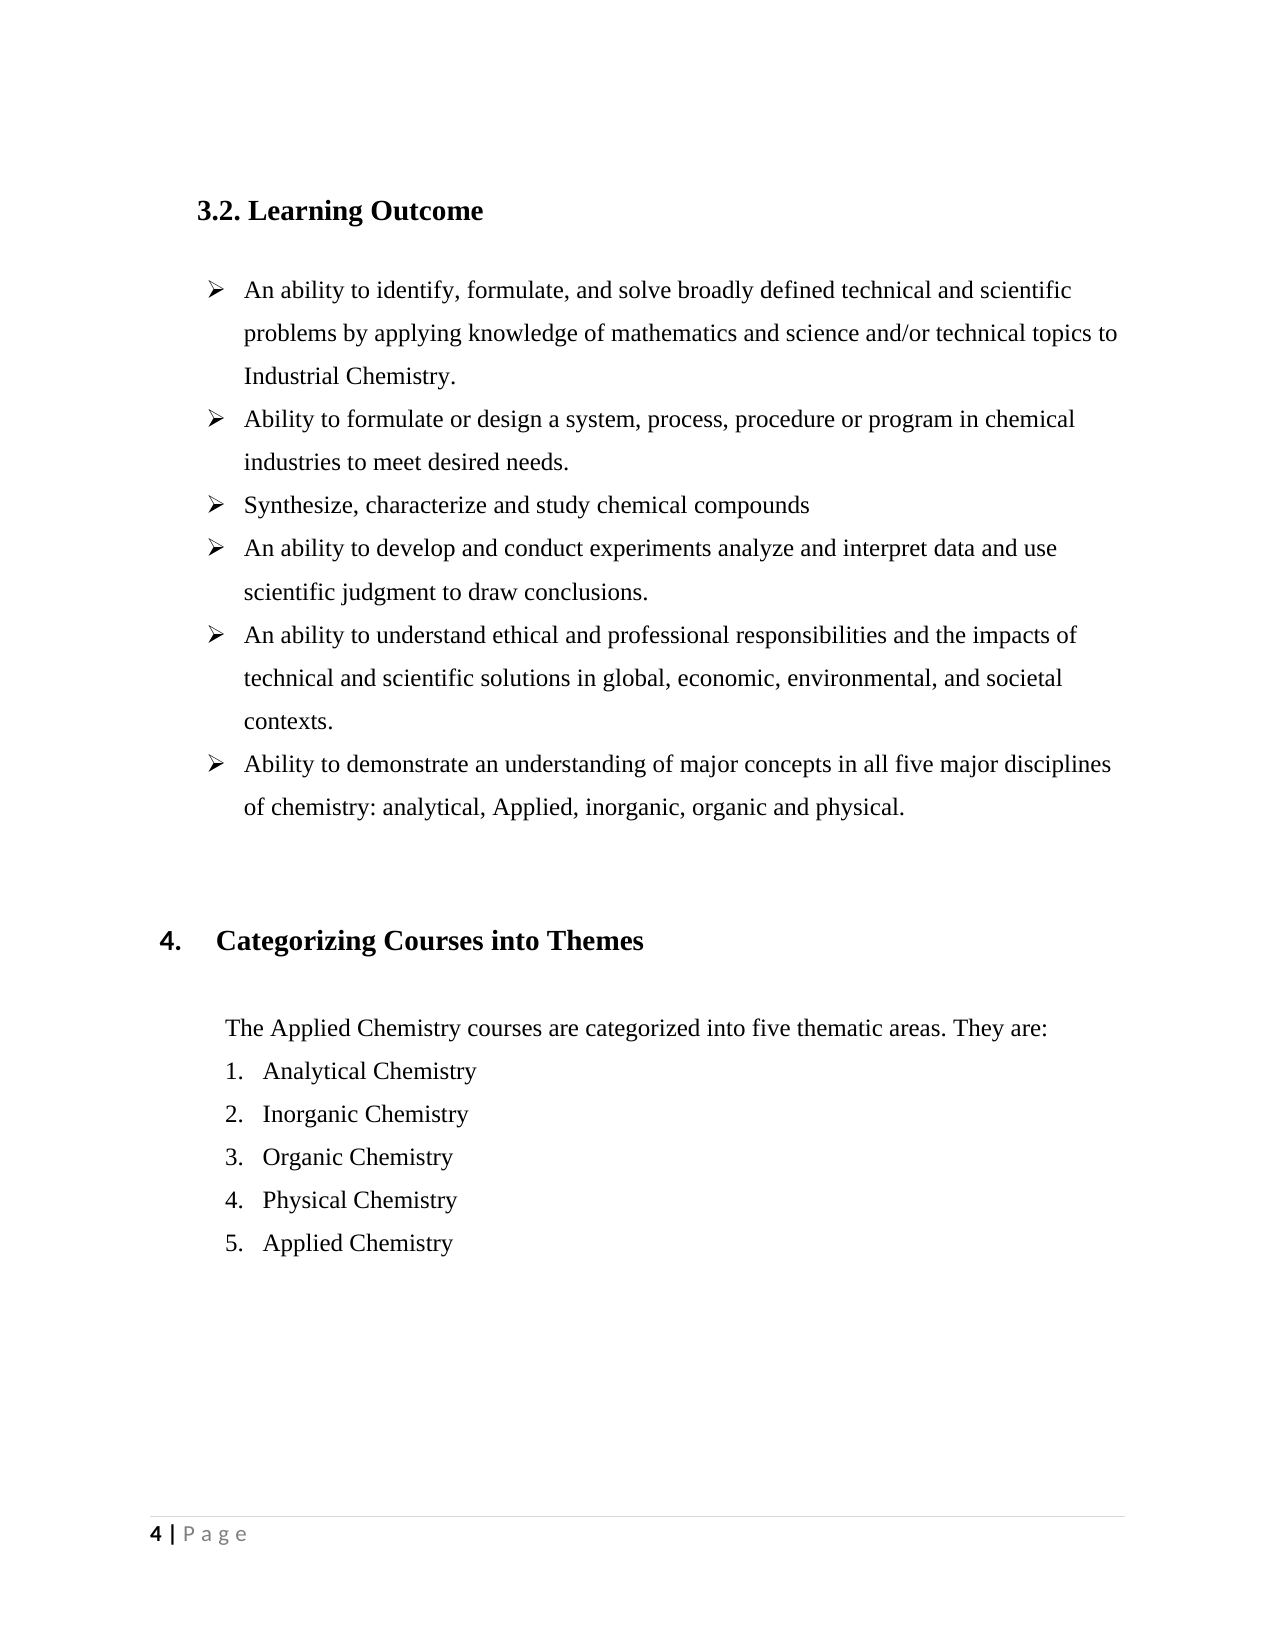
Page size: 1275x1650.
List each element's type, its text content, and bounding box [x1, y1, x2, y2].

list Inorganic Chemistry [225, 1099, 1125, 1128]
list An ability to identify, formulate, and solve broadly defined technical and scientific problems by applying knowledge of mathematics and science and/or technical topics to Industrial Chemistry. [206, 275, 1125, 390]
list Applied Chemistry [225, 1228, 1125, 1257]
list Synthesize, characterize and study chemical compounds [206, 490, 1125, 519]
list Ability to formulate or design a system, process, procedure or program in chemical industries to meet desired needs. [206, 404, 1125, 476]
list Categorizing Courses into Themes [159, 922, 1125, 957]
list Ability to demonstrate an understanding of major concepts in all five major disciplines of chemistry: analytical, Applied, inorganic, organic and physical. [206, 749, 1125, 821]
list An ability to understand ethical and professional responsibilities and the impacts of technical and scientific solutions in global, economic, environmental, and societal contexts. [206, 620, 1125, 735]
list An ability to develop and conduct experiments analyze and interpret data and use scientific judgment to draw conclusions. [206, 533, 1125, 605]
list Analytical Chemistry [225, 1056, 1125, 1085]
list Organic Chemistry [225, 1142, 1125, 1171]
list Physical Chemistry [225, 1185, 1125, 1214]
list The Applied Chemistry courses are categorized into five thematic areas. They are: [225, 1013, 1125, 1042]
list 3.2. Learning Outcome [197, 193, 1125, 227]
